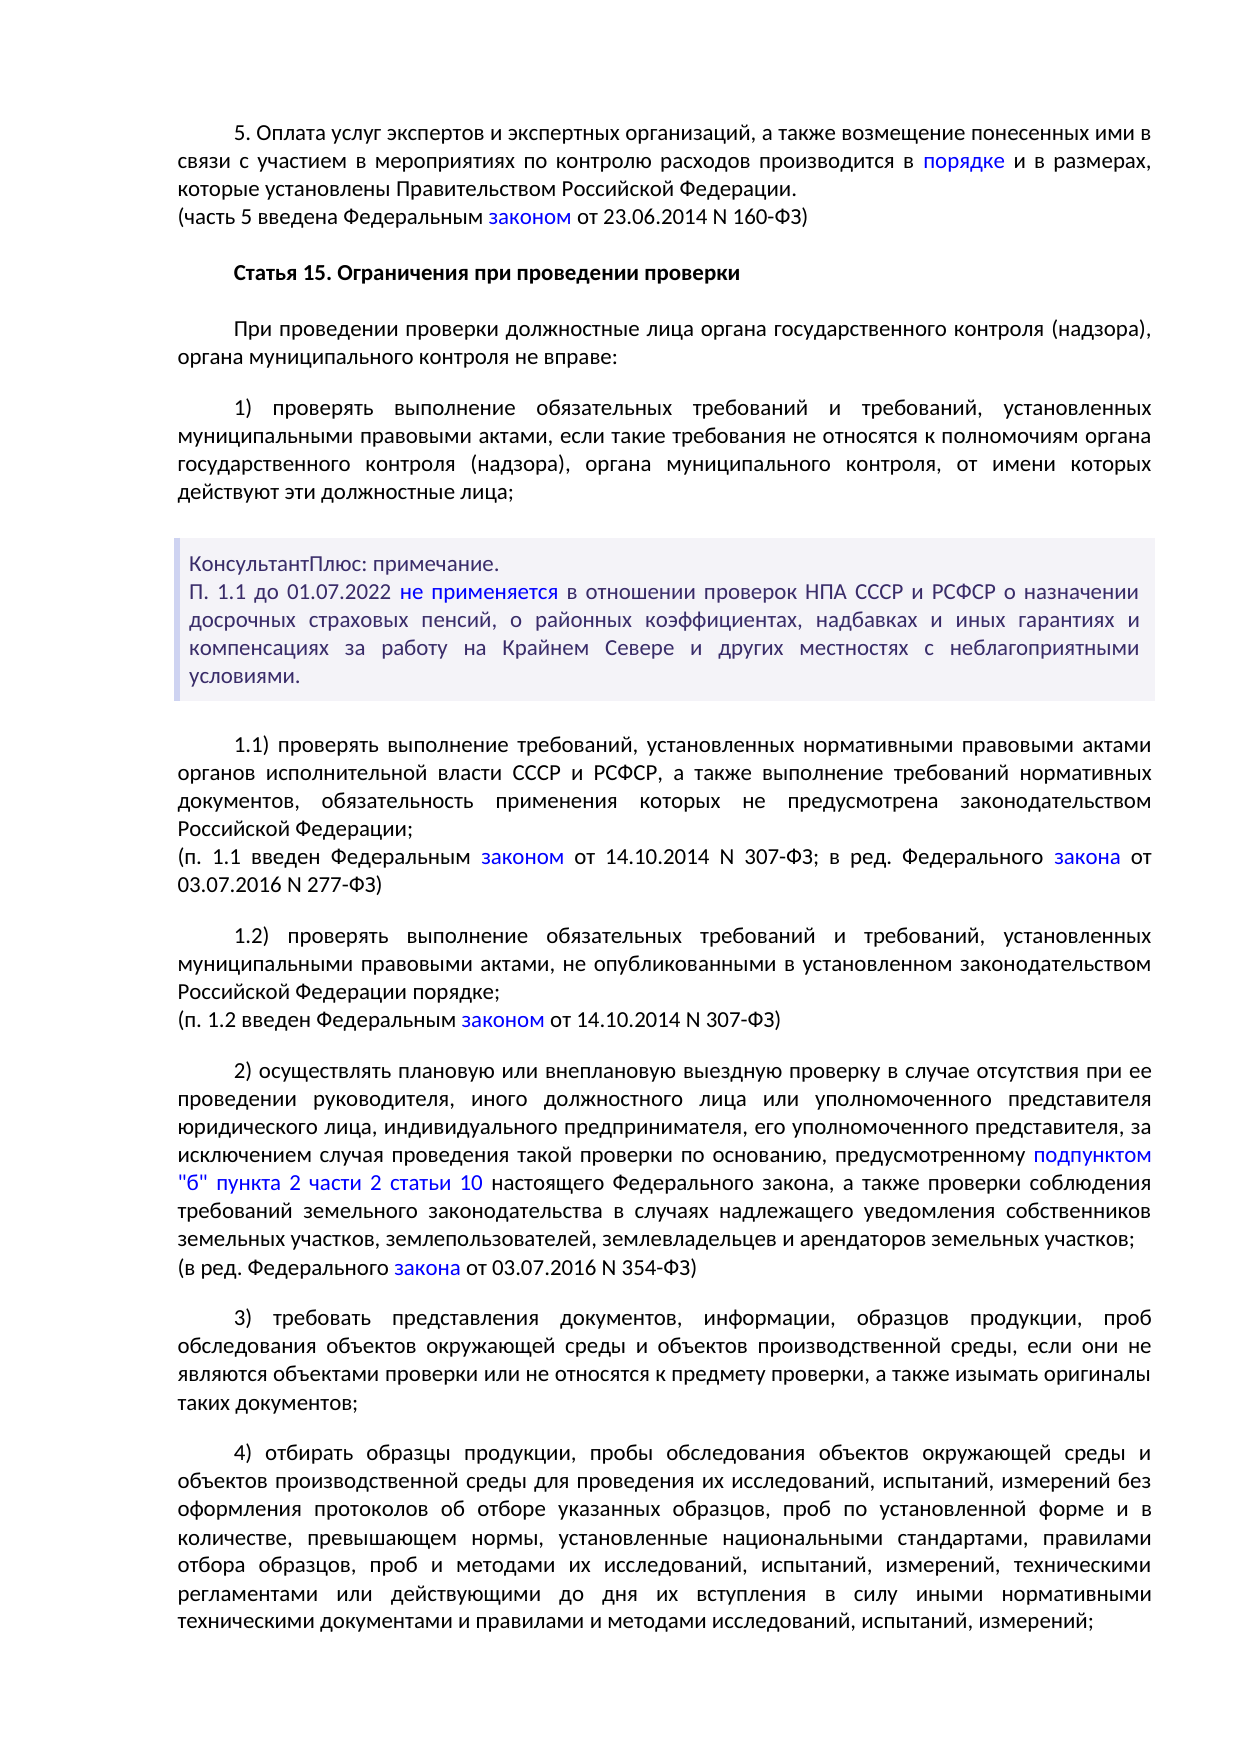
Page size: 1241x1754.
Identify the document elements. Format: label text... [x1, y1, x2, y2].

text 5. Оплата услуг экспертов и экспертных организаций, а также возмещение понесенных ими в связи с участием в мероприятиях по контролю расходов производится в порядке и в размерах, которые установлены Правительством Российской Федерации. [177, 118, 1152, 202]
text 4) отбирать образцы продукции, пробы обследования объектов окружающей среды и объектов производственной среды для проведения их исследований, испытаний, измерений без оформления протоколов об отборе указанных образцов, проб по установленной форме и в количестве, превышающем нормы, установленные национальными стандартами, правилами отбора образцов, проб и методами их исследований, испытаний, измерений, техническими регламентами или действующими до дня их вступления в силу иными нормативными техническими документами и правилами и методами исследований, испытаний, измерений; [177, 1438, 1152, 1635]
text (часть 5 введена Федеральным законом от 23.06.2014 N 160-ФЗ) [177, 202, 1152, 230]
text (в ред. Федерального закона от 03.07.2016 N 354-ФЗ) [177, 1253, 1152, 1281]
text 1.1) проверять выполнение требований, установленных нормативными правовыми актами органов исполнительной власти СССР и РСФСР, а также выполнение требований нормативных документов, обязательность применения которых не предусмотрена законодательством Российской Федерации; [177, 730, 1152, 842]
text При проведении проверки должностные лица органа государственного контроля (надзора), органа муниципального контроля не вправе: [177, 314, 1152, 370]
text 2) осуществлять плановую или внеплановую выездную проверку в случае отсутствия при ее проведении руководителя, иного должностного лица или уполномоченного представителя юридического лица, индивидуального предпринимателя, его уполномоченного представителя, за исключением случая проведения такой проверки по основанию, предусмотренному подпунктом "б" пункта 2 части 2 статьи 10 настоящего Федерального закона, а также проверки соблюдения требований земельного законодательства в случаях надлежащего уведомления собственников земельных участков, землепользователей, землевладельцев и арендаторов земельных участков; [177, 1056, 1152, 1253]
text 3) требовать представления документов, информации, образцов продукции, проб обследования объектов окружающей среды и объектов производственной среды, если они не являются объектами проверки или не относятся к предмету проверки, а также изымать оригиналы таких документов; [177, 1303, 1152, 1416]
text 1) проверять выполнение обязательных требований и требований, установленных муниципальными правовыми актами, если такие требования не относятся к полномочиям органа государственного контроля (надзора), органа муниципального контроля, от имени которых действуют эти должностные лица; [177, 393, 1152, 505]
title Статья 15. Ограничения при проведении проверки [177, 258, 1152, 286]
text 1.2) проверять выполнение обязательных требований и требований, установленных муниципальными правовыми актами, не опубликованными в установленном законодательством Российской Федерации порядке; [177, 921, 1152, 1006]
text (п. 1.2 введен Федеральным законом от 14.10.2014 N 307-ФЗ) [177, 1006, 1152, 1033]
table_header КонсультантПлюс: примечание. П. 1.1 до 01.07.2022 не применяется в отношении проверок НПА СССР и РСФСР о назначении досрочных страховых пенсий, о районных коэффициентах, надбавках и иных гарантиях и компенсациях за работу на Крайнем Севере и других местностях с неблагоприятными условиями. [180, 538, 1149, 701]
text (п. 1.1 введен Федеральным законом от 14.10.2014 N 307-ФЗ; в ред. Федерального закона от 03.07.2016 N 277-ФЗ) [177, 842, 1152, 898]
